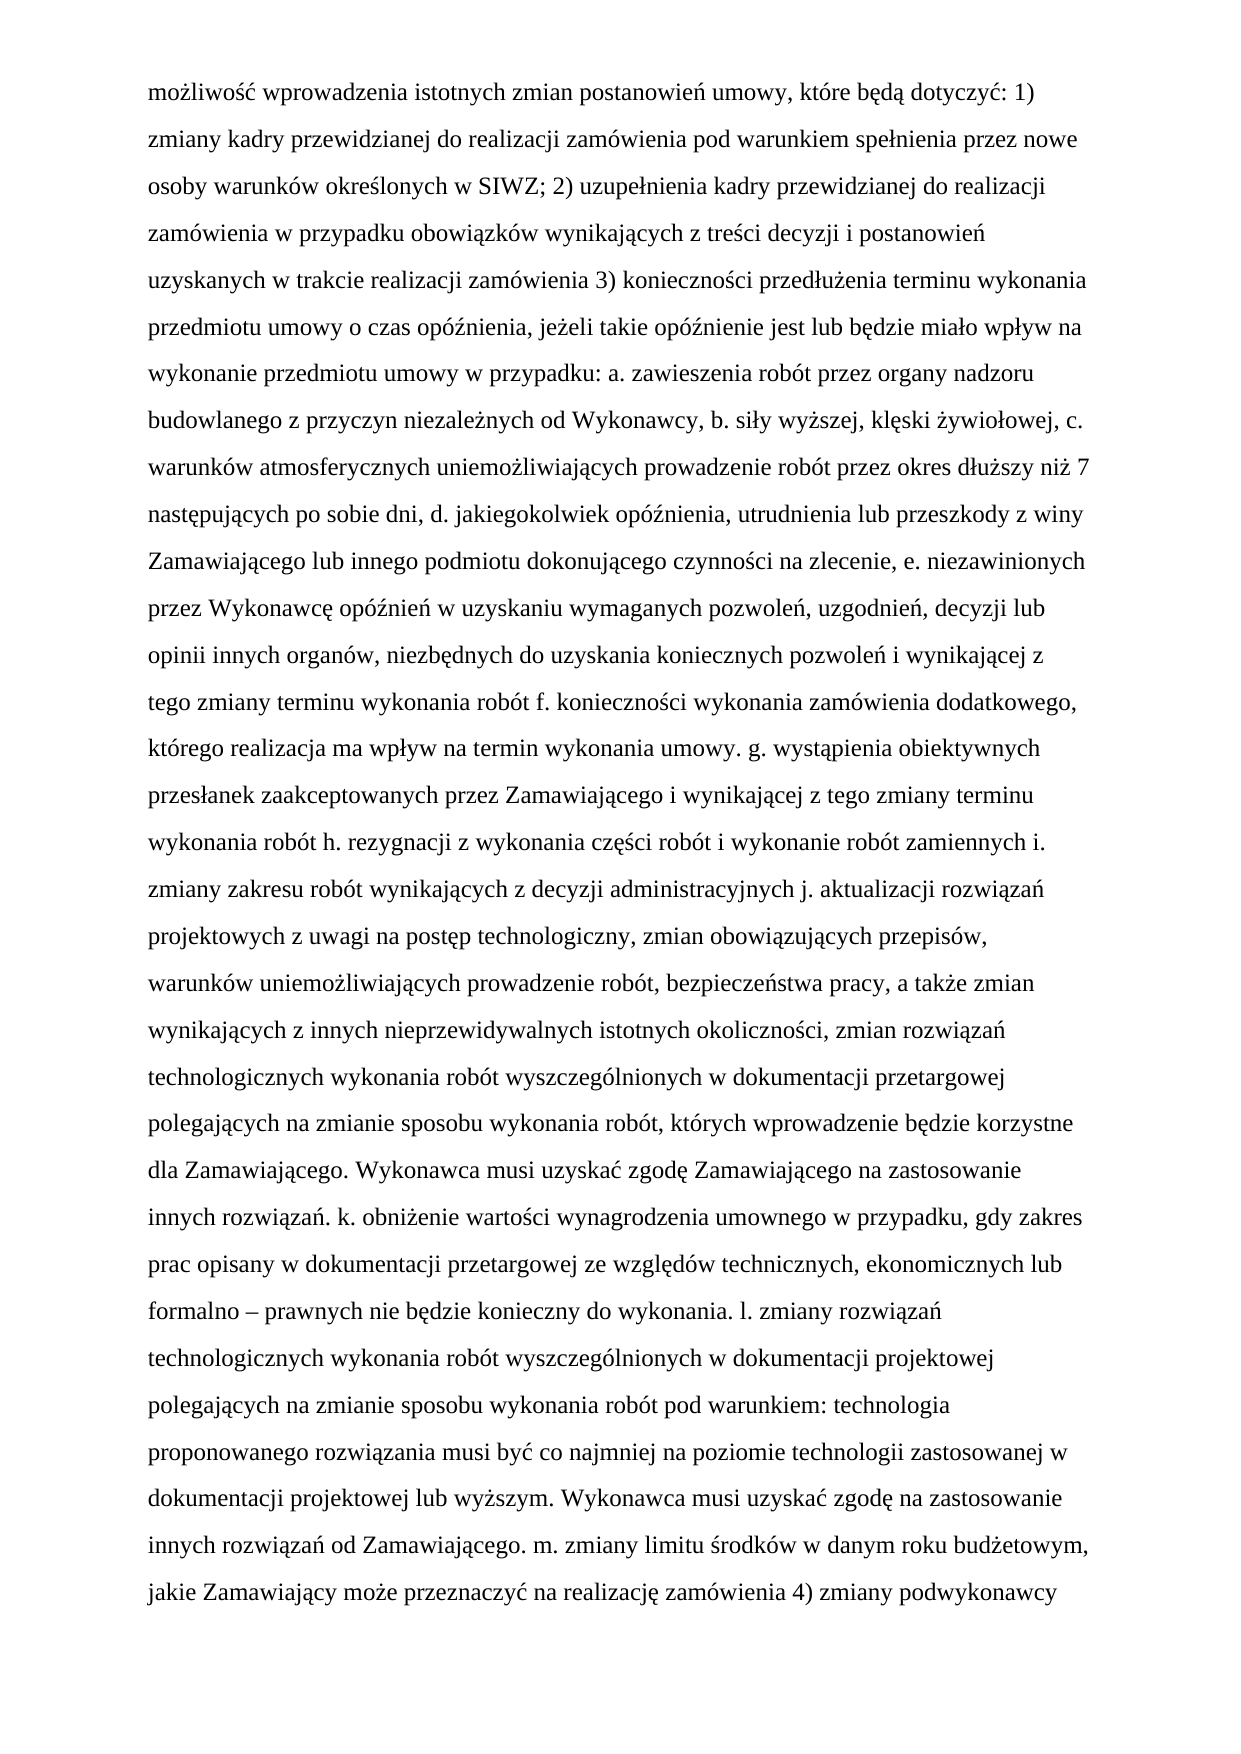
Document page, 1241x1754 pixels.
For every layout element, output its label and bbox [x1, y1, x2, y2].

text [148, 59, 1093, 1606]
